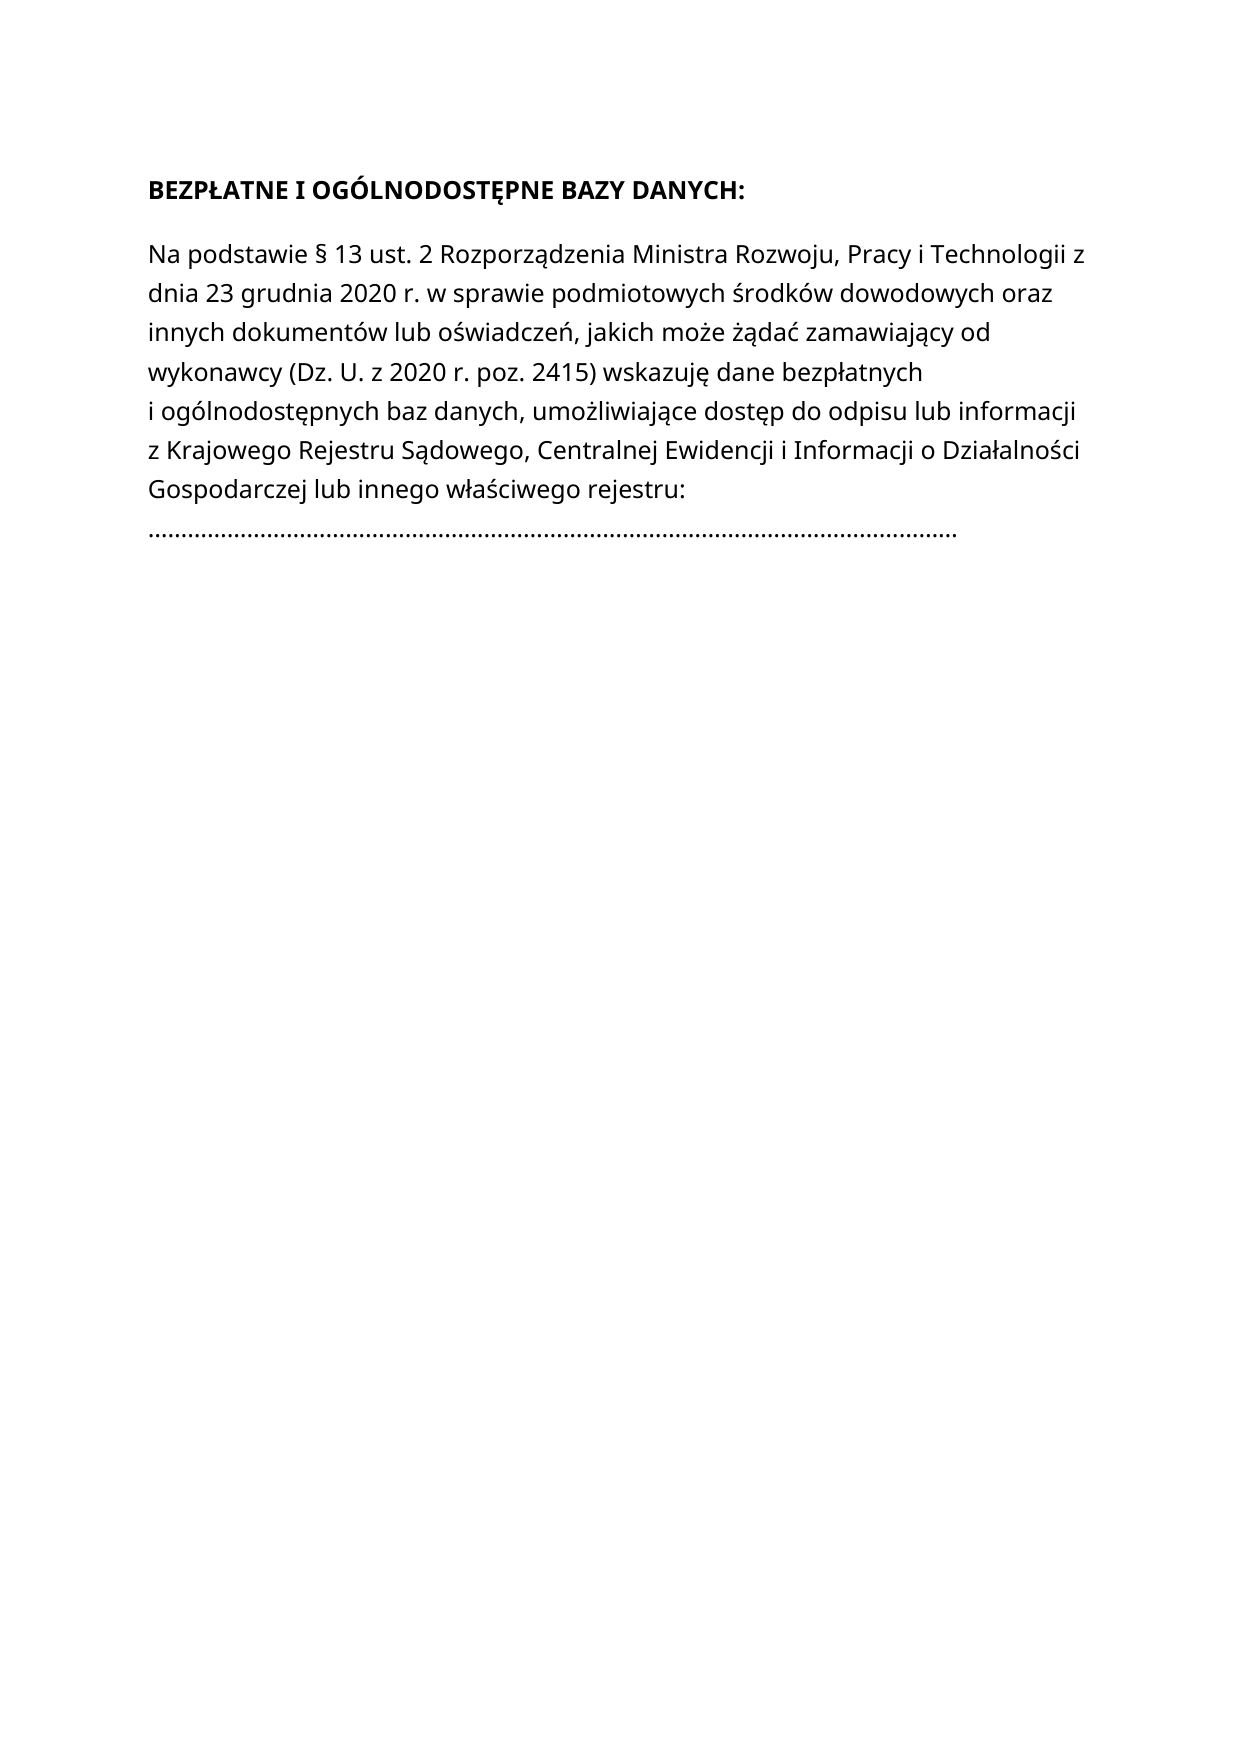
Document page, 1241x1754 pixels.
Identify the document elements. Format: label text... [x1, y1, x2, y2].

text BEZPŁATNE I OGÓLNODOSTĘPNE BAZY DANYCH: [148, 173, 1093, 207]
text Na podstawie § 13 ust. 2 Rozporządzenia Ministra Rozwoju, Pracy i Technologii z dnia 23 grudnia 2020 r. w sprawie podmiotowych środków dowodowych oraz innych dokumentów lub oświadczeń, jakich może żądać zamawiający od wykonawcy (Dz. U. z 2020 r. poz. 2415) wskazuję dane bezpłatnych i ogólnodostępnych baz danych, umożliwiające dostęp do odpisu lub informacji z Krajowego Rejestru Sądowego, Centralnej Ewidencji i Informacji o Działalności Gospodarczej lub innego właściwego rejestru:…………………………………………………………………………………………………………… [148, 237, 1093, 545]
